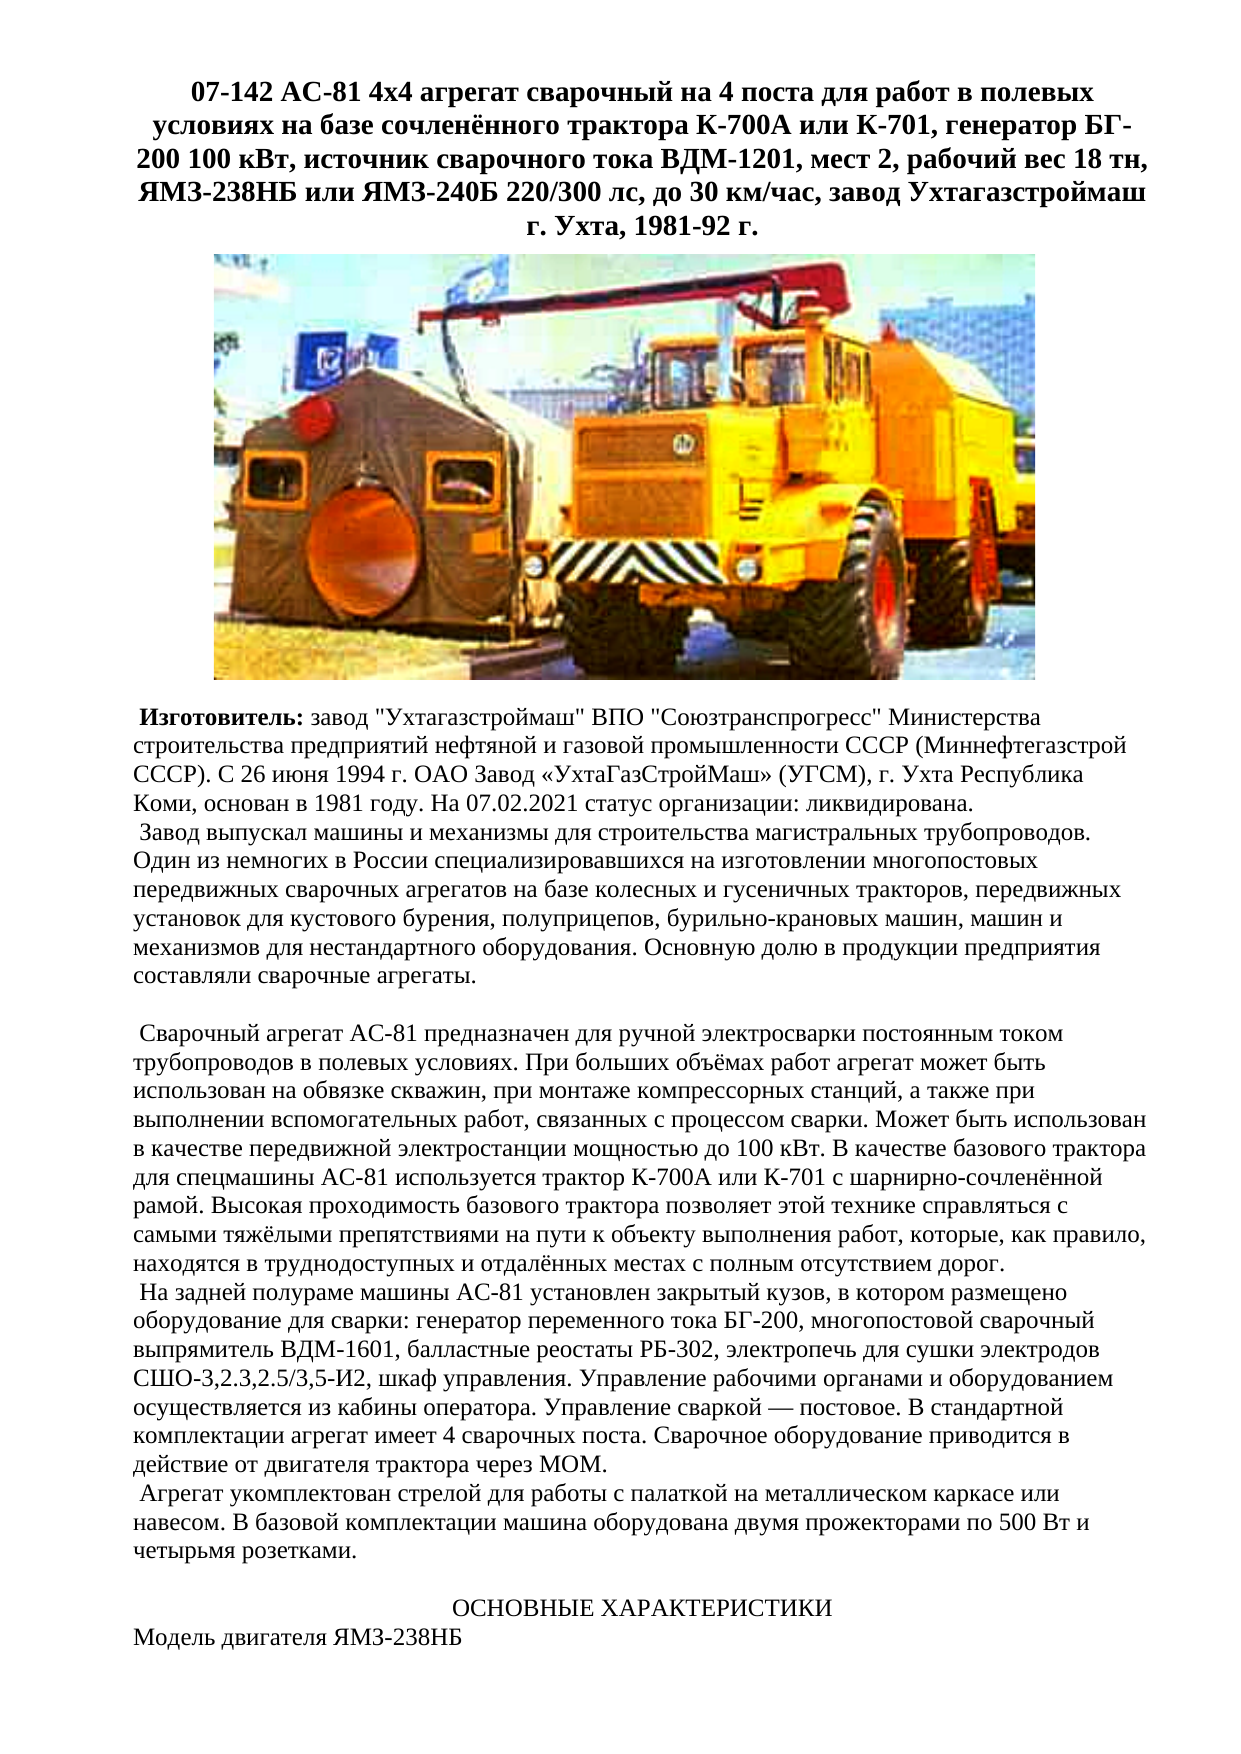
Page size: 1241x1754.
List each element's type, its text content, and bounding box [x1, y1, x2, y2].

text 07-142 АС-81 4х4 агрегат сварочный на 4 поста для работ в полевых условиях на базе сочленённого трактора К-700А или К-701, генератор БГ-200 100 кВт, источник сварочного тока ВДМ-1201, мест 2, рабочий вес 18 тн, ЯМЗ-238НБ или ЯМЗ-240Б 220/300 лс, до 30 км/час, завод Ухтагазстроймаш г. Ухта, 1981-92 г. [133, 74, 1152, 242]
text Сварочный агрегат АС-81 предназначен для ручной электросварки постоянным током трубопроводов в полевых условиях. При больших объёмах работ агрегат может быть использован на обвязке скважин, при монтаже компрессорных станций, а также при выполнении вспомогательных работ, связанных с процессом сварки. Может быть использован в качестве передвижной электростанции мощностью до 100 кВт. В качестве базового трактора для спецмашины АС-81 используется трактор К-700А или К-701 с шарнирно-сочленённой рамой. Высокая проходимость базового трактора позволяет этой технике справляться с самыми тяжёлыми препятствиями на пути к объекту выполнения работ, которые, как правило, находятся в труднодоступных и отдалённых местах с полным отсутствием дорог. [133, 1018, 1152, 1277]
text На задней полураме машины АС-81 установлен закрытый кузов, в котором размещено оборудование для сварки: генератор переменного тока БГ-200, многопостовой сварочный выпрямитель ВДМ-1601, балластные реостаты РБ-302, электропечь для сушки электродов СШО-3,2.3,2.5/3,5-И2, шкаф управления. Управление рабочими органами и оборудованием осуществляется из кабины оператора. Управление сваркой — постовое. В стандартной комплектации агрегат имеет 4 сварочных поста. Сварочное оборудование приводится в действие от двигателя трактора через MOM. [133, 1277, 1152, 1478]
picture [213, 254, 1036, 680]
text Модель двигателя ЯМЗ-238НБ [133, 1622, 1152, 1650]
text Агрегат укомплектован стрелой для работы с палаткой на металлическом каркасе или навесом. В базовой комплектации машина оборудована двумя прожекторами по 500 Вт и четырьмя розетками. [133, 1478, 1152, 1564]
text Завод выпускал машины и механизмы для строительства магистральных трубопроводов. Один из немногих в России специализировавшихся на изготовлении многопостовых передвижных сварочных агрегатов на базе колесных и гусеничных тракторов, передвижных установок для кустового бурения, полуприцепов, бурильно-крановых машин, машин и механизмов для нестандартного оборудования. Основную долю в продукции предприятия составляли сварочные агрегаты. [133, 817, 1152, 989]
text ОСНОВНЫЕ ХАРАКТЕРИСТИКИ [133, 1593, 1152, 1622]
text Изготовитель: завод "Ухтагазстроймаш" ВПО "Союзтранспрогресс" Министерства строительства предприятий нефтяной и газовой промышленности СССР (Миннефтегазстрой СССР). С 26 июня 1994 г. ОАО Завод «УхтаГазСтройМаш» (УГСМ), г. Ухта Республика Коми, основан в 1981 году. На 07.02.2021 статус организации: ликвидирована. [133, 702, 1152, 817]
